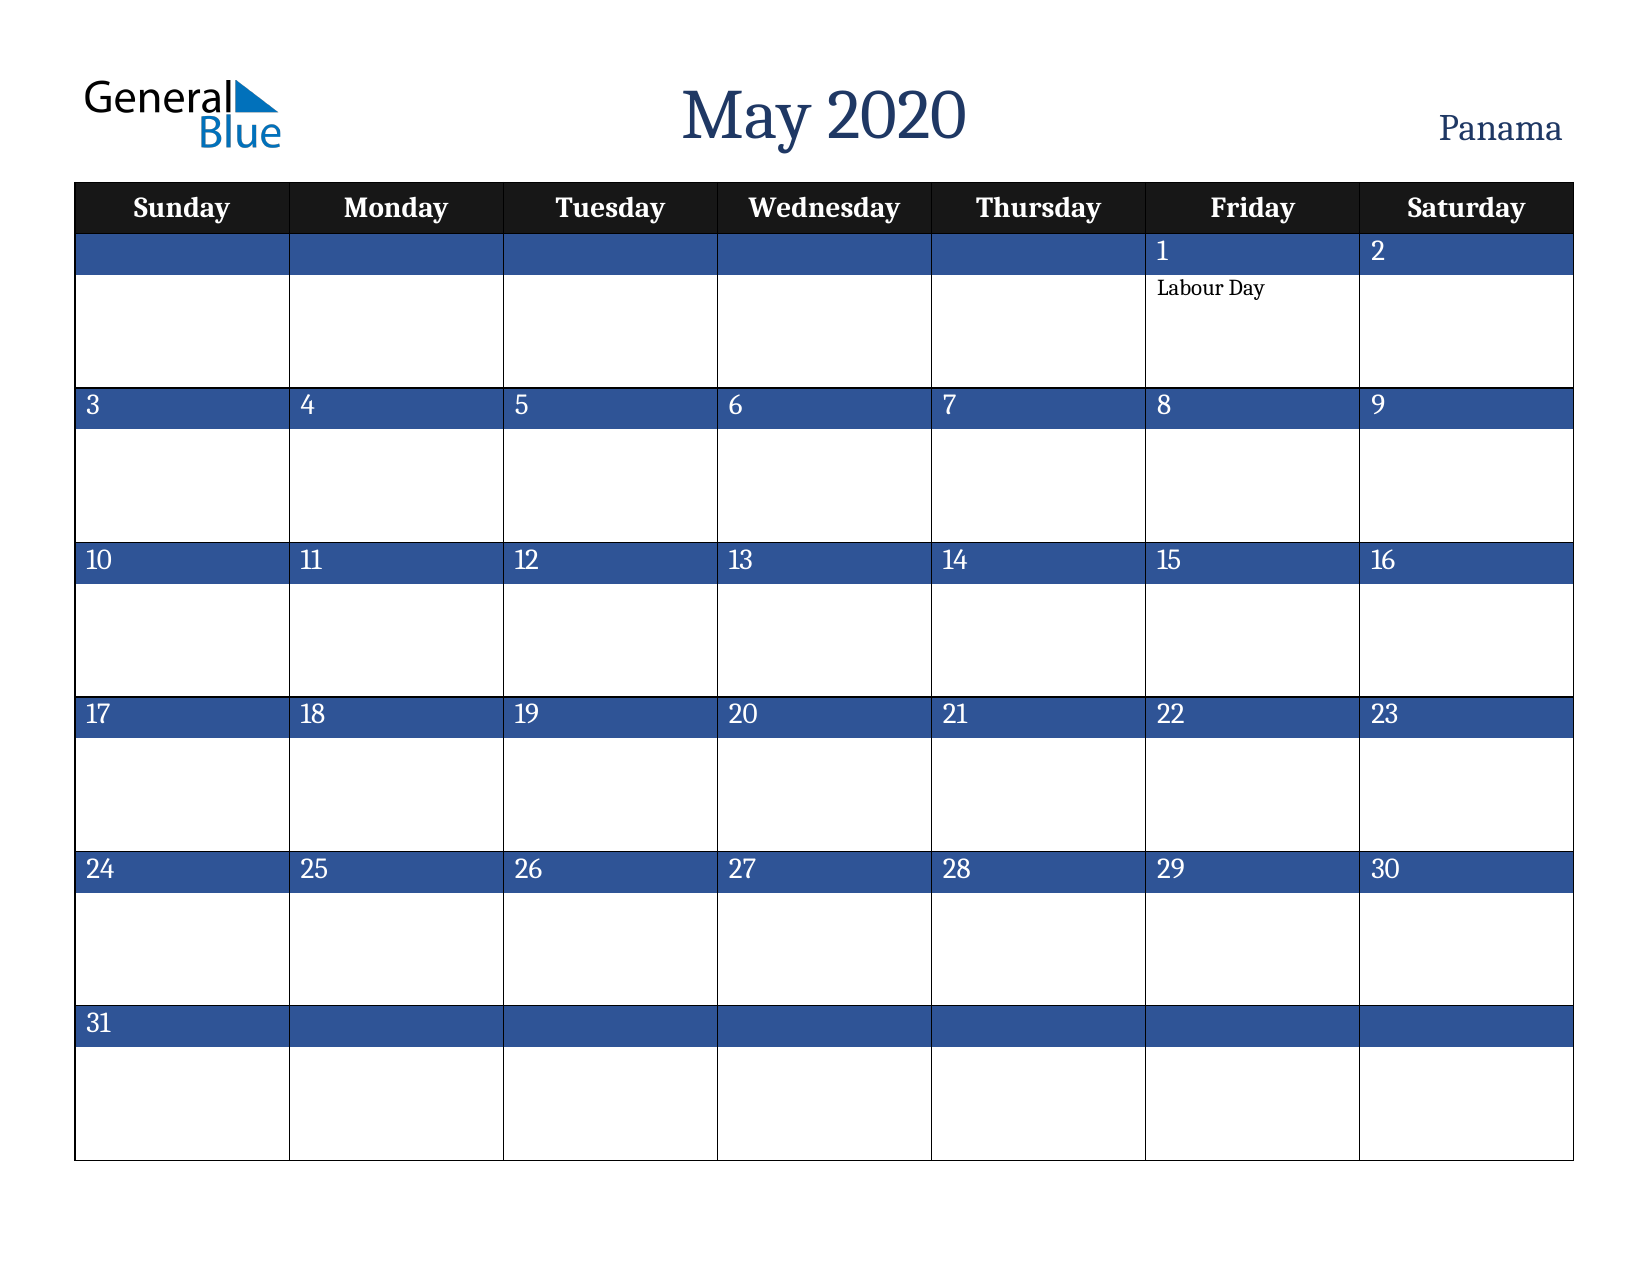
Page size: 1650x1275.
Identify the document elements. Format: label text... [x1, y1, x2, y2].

table_cell 8 [1146, 389, 1359, 429]
table_cell [718, 584, 931, 696]
table_cell [1360, 1006, 1573, 1047]
table_header [75, 75, 503, 182]
table_cell [932, 1047, 1145, 1160]
table_cell [76, 429, 289, 542]
table_cell 20 [718, 698, 931, 738]
table_cell [290, 1006, 503, 1047]
table_cell 13 [718, 543, 931, 584]
table_cell 25 [290, 852, 503, 893]
table_cell [504, 1047, 717, 1160]
table_cell [1146, 1047, 1359, 1160]
table_cell [932, 429, 1145, 542]
table_cell [76, 893, 289, 1005]
table_cell [504, 738, 717, 851]
table_header Panama [1146, 75, 1574, 182]
table_cell [1360, 738, 1573, 851]
table_cell [718, 1047, 931, 1160]
table_cell [1360, 1047, 1573, 1160]
table_cell [1360, 429, 1573, 542]
table_cell Friday [1146, 183, 1359, 233]
table_cell Monday [290, 183, 503, 233]
table_cell 23 [1360, 698, 1573, 738]
table_cell [932, 234, 1145, 275]
table_cell 26 [504, 852, 717, 893]
table_cell [1360, 584, 1573, 696]
table_cell 3 [76, 389, 289, 429]
table_cell 10 [76, 543, 289, 584]
table_cell [290, 275, 503, 387]
table_cell Tuesday [504, 183, 717, 233]
table_cell [932, 584, 1145, 696]
table_cell 22 [1146, 698, 1359, 738]
table_cell [932, 893, 1145, 1005]
table_cell [76, 738, 289, 851]
table_cell [504, 234, 717, 275]
table_cell [1360, 893, 1573, 1005]
table_cell 27 [718, 852, 931, 893]
table_cell 1 [1146, 234, 1359, 275]
table_cell [290, 738, 503, 851]
table_cell [718, 429, 931, 542]
table_cell 4 [290, 389, 503, 429]
table_cell [504, 584, 717, 696]
table_cell [1146, 738, 1359, 851]
table_cell [1146, 429, 1359, 542]
table_cell Thursday [932, 183, 1145, 233]
table_cell [718, 738, 931, 851]
table_cell [290, 234, 503, 275]
table_header May 2020 [503, 75, 1146, 182]
table_cell 21 [932, 698, 1145, 738]
table_cell Wednesday [718, 183, 931, 233]
table_cell 11 [290, 543, 503, 584]
table_cell [504, 429, 717, 542]
table_cell [1146, 893, 1359, 1005]
table_cell 16 [1360, 543, 1573, 584]
table_cell [718, 1006, 931, 1047]
table_cell [718, 234, 931, 275]
table_cell [76, 275, 289, 387]
table_cell 30 [1360, 852, 1573, 893]
table_cell [290, 584, 503, 696]
table_cell [932, 1006, 1145, 1047]
table_cell [718, 275, 931, 387]
table_cell 15 [1146, 543, 1359, 584]
table_cell [1360, 275, 1573, 387]
table_cell Sunday [76, 183, 289, 233]
table_cell 18 [290, 698, 503, 738]
table_cell 19 [504, 698, 717, 738]
table_cell [1146, 584, 1359, 696]
table_cell [504, 893, 717, 1005]
table_cell [504, 1006, 717, 1047]
table_cell [932, 275, 1145, 387]
table_cell [1146, 1006, 1359, 1047]
table_cell 14 [932, 543, 1145, 584]
picture [85, 80, 281, 148]
table_cell Saturday [1360, 183, 1573, 233]
table_cell 29 [1146, 852, 1359, 893]
table_cell [290, 893, 503, 1005]
table_cell 24 [76, 852, 289, 893]
table_cell 31 [76, 1006, 289, 1047]
table_cell 9 [1360, 389, 1573, 429]
table_cell 7 [932, 389, 1145, 429]
table_cell 2 [1360, 234, 1573, 275]
table_cell [76, 584, 289, 696]
table_cell [290, 429, 503, 542]
table_cell 6 [718, 389, 931, 429]
table_cell [290, 1047, 503, 1160]
table_cell [718, 893, 931, 1005]
table_cell Labour Day [1146, 275, 1359, 387]
table_cell [76, 1047, 289, 1160]
table_cell [504, 275, 717, 387]
table_cell 28 [932, 852, 1145, 893]
table_cell 12 [504, 543, 717, 584]
table_cell [76, 234, 289, 275]
table_cell 5 [504, 389, 717, 429]
table_cell 17 [76, 698, 289, 738]
table_cell [932, 738, 1145, 851]
